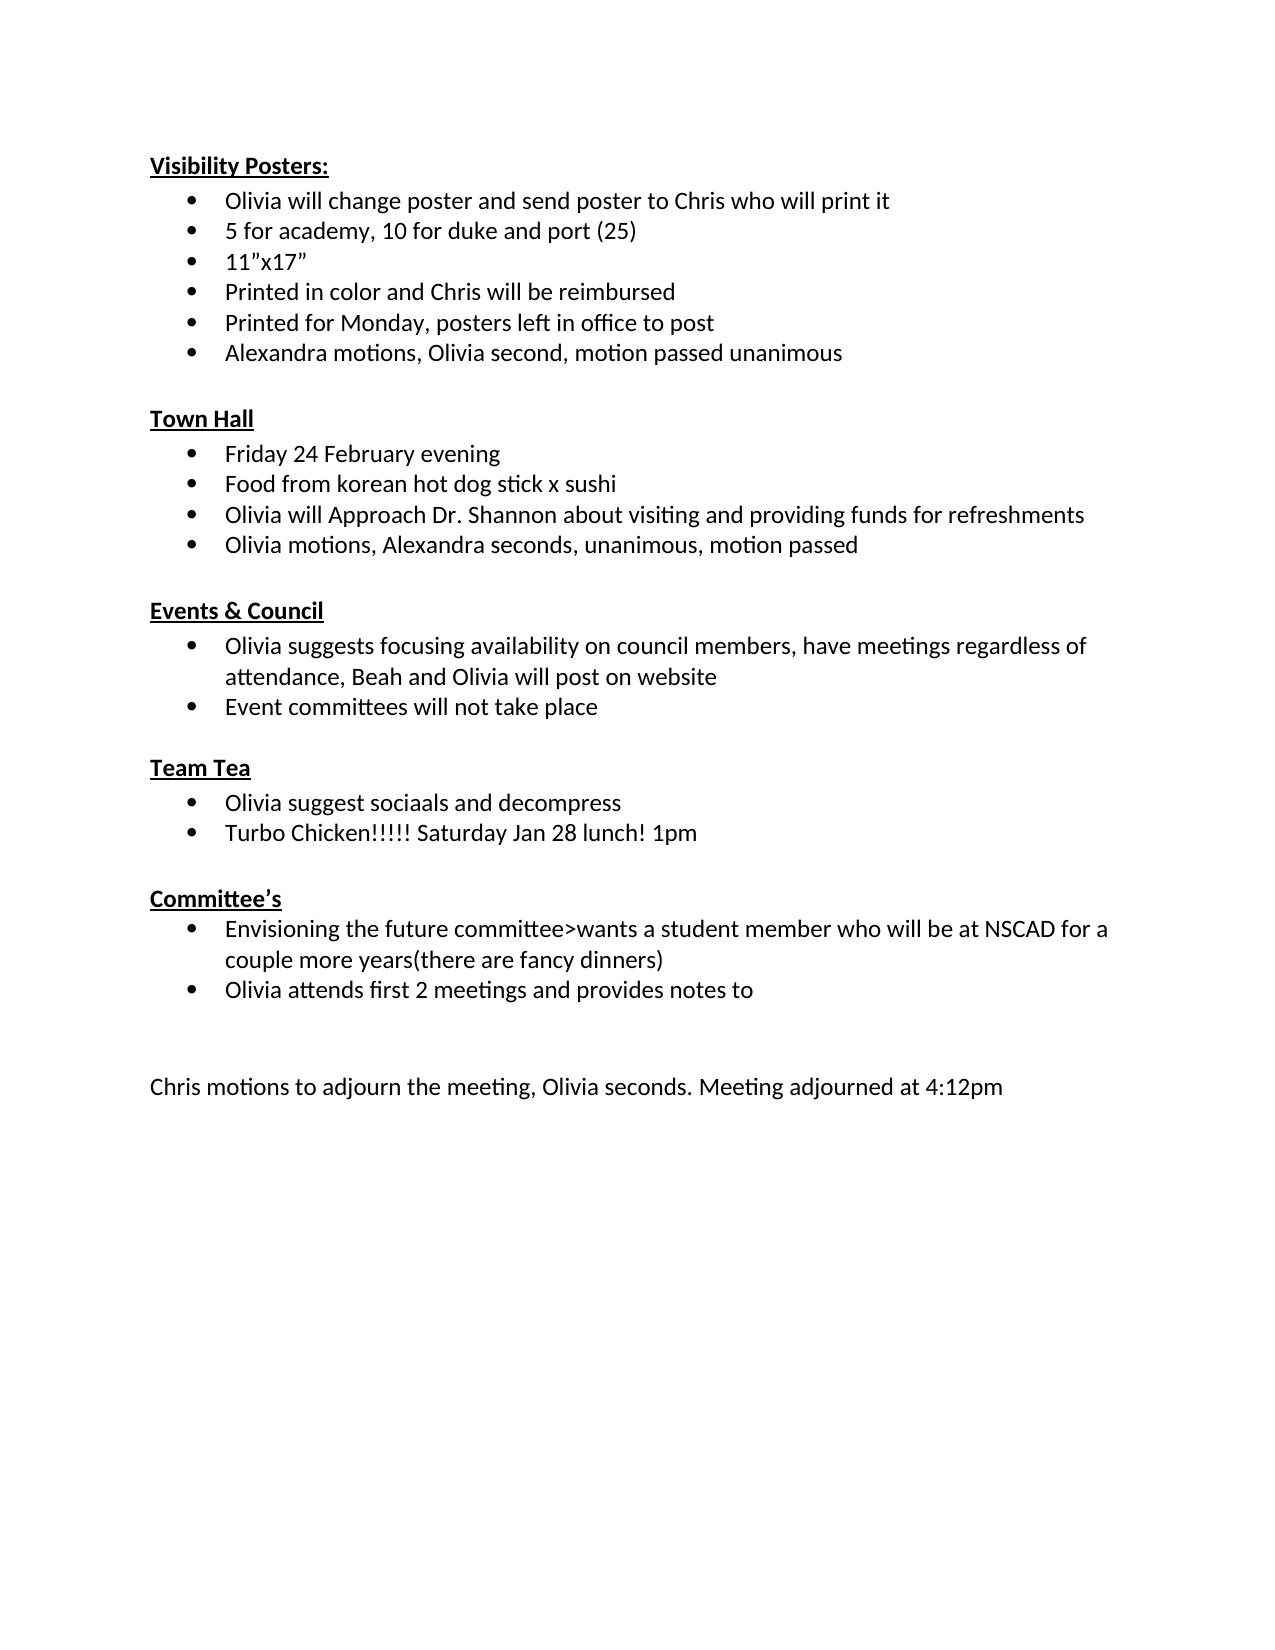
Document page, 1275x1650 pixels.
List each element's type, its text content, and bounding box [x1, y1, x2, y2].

text Events & Council [150, 595, 1125, 626]
list Friday 24 February evening [187, 438, 1125, 469]
list Olivia will change poster and send poster to Chris who will print it [187, 185, 1125, 216]
list Olivia motions, Alexandra seconds, unanimous, motion passed [187, 530, 1125, 560]
text Committee’s [150, 883, 1125, 913]
text Chris motions to adjourn the meeting, Olivia seconds. Meeting adjourned at 4:12pm [150, 1071, 1125, 1101]
list Printed for Monday, posters left in office to post [187, 307, 1125, 338]
list Olivia suggest sociaals and decompress [187, 787, 1125, 817]
list Olivia will Approach Dr. Shannon about visiting and providing funds for refreshments [187, 499, 1125, 530]
list Event committees will not take place [187, 691, 1125, 722]
list Olivia attends first 2 meetings and provides notes to [187, 974, 1125, 1005]
text Town Hall [150, 403, 1125, 434]
list Alexandra motions, Olivia second, motion passed unanimous [187, 338, 1125, 368]
text Team Tea [150, 752, 1125, 782]
list Olivia suggests focusing availability on council members, have meetings regardless of attendance, Beah and Olivia will post on website [187, 630, 1125, 691]
text Visibility Posters: [150, 150, 1125, 181]
list Turbo Chicken!!!!! Saturday Jan 28 lunch! 1pm [187, 817, 1125, 848]
list Envisioning the future committee>wants a student member who will be at NSCAD for a couple more years(there are fancy dinners) [187, 913, 1125, 974]
list 11”x17” [187, 246, 1125, 277]
list Food from korean hot dog stick x sushi [187, 469, 1125, 499]
list 5 for academy, 10 for duke and port (25) [187, 216, 1125, 246]
list Printed in color and Chris will be reimbursed [187, 277, 1125, 307]
